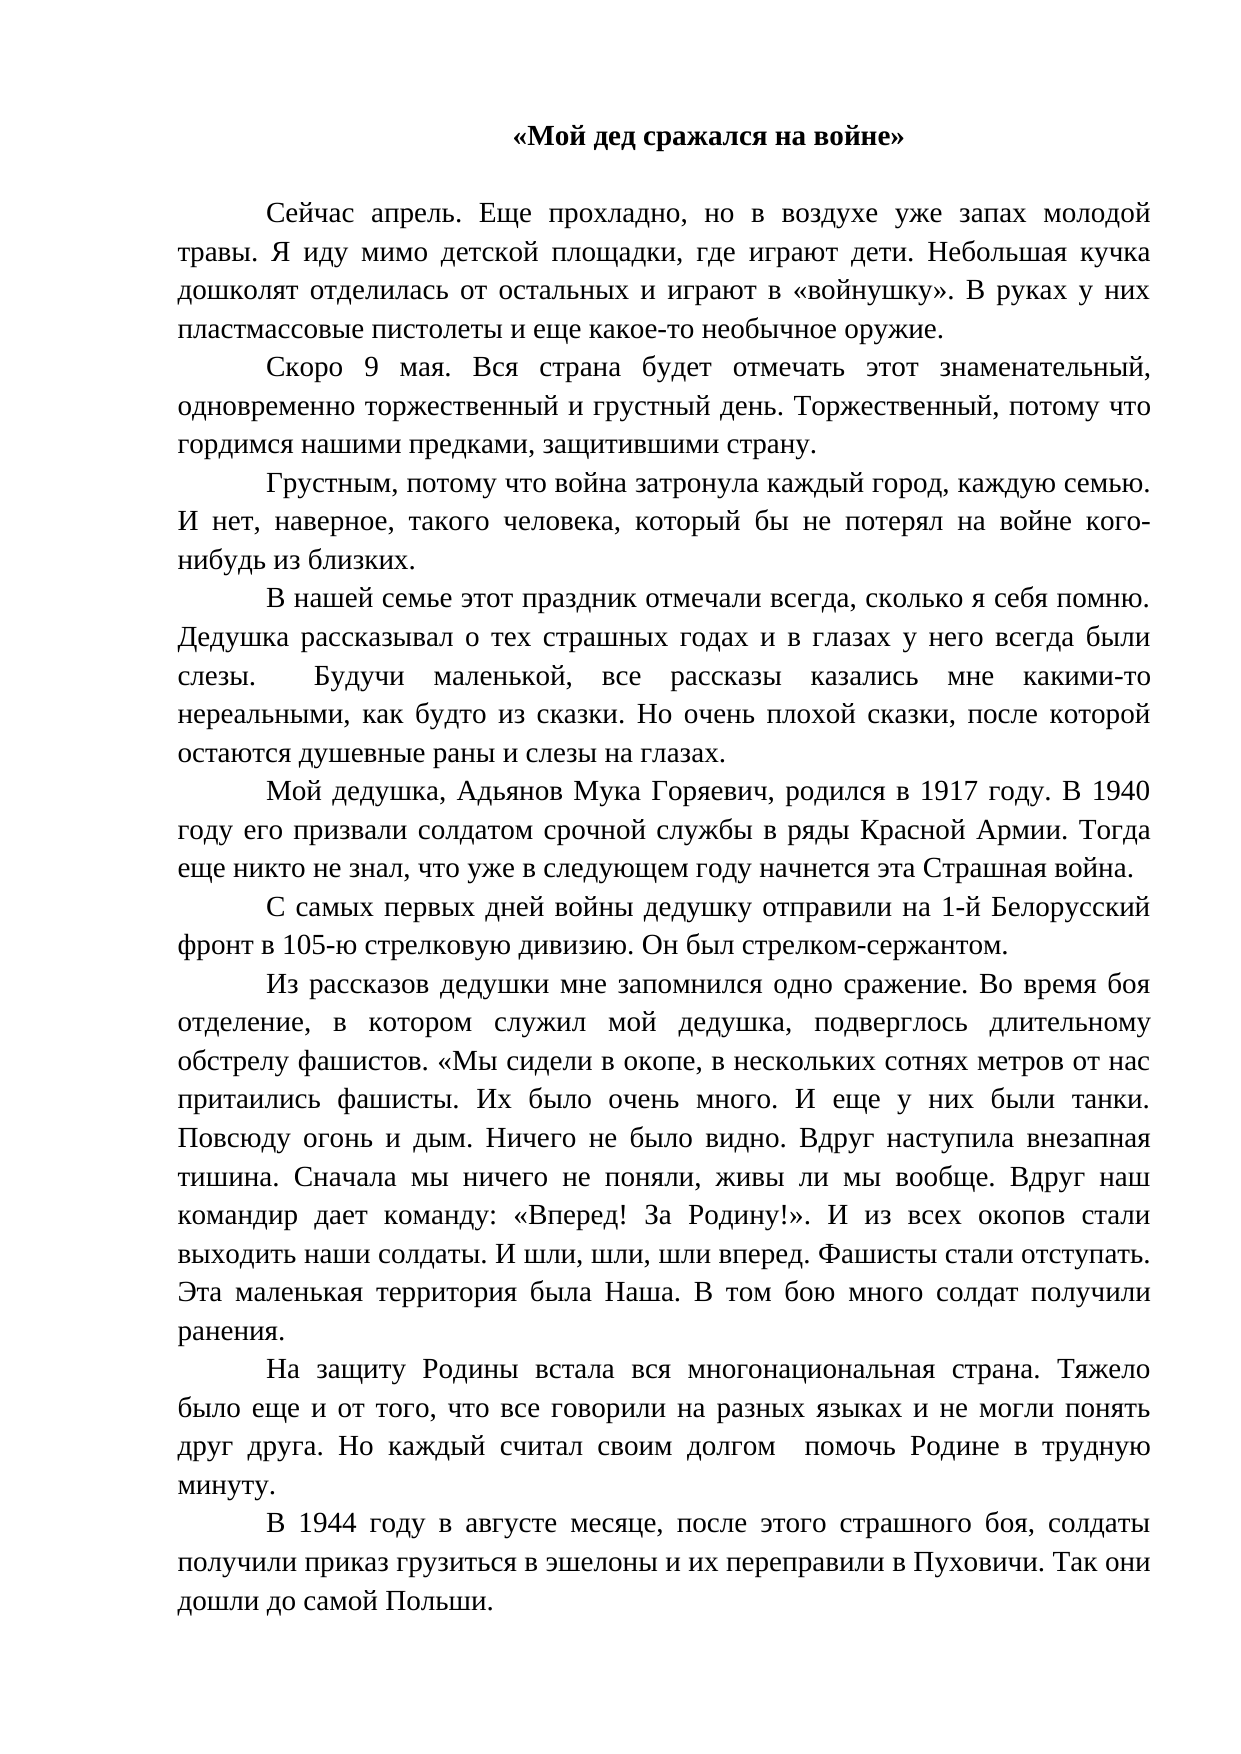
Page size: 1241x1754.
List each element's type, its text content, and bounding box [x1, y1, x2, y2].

text Мой дедушка, Адьянов Мука Горяевич, родился в 1917 году. В 1940 году его призвали солдатом срочной службы в ряды Красной Армии. Тогда еще никто не знал, что уже в следующем году начнется эта Страшная война. [177, 773, 1152, 884]
text В 1944 году в августе месяце, после этого страшного боя, солдаты получили приказ грузиться в эшелоны и их переправили в Пуховичи. Так они дошли до самой Польши. [177, 1506, 1152, 1616]
text В нашей семье этот праздник отмечали всегда, сколько я себя помню. Дедушка рассказывал о тех страшных годах и в глазах у него всегда были слезы. Будучи маленькой, все рассказы казались мне какими-то нереальными, как будто из сказки. Но очень плохой сказки, после которой остаются душевные раны и слезы на глазах. [177, 581, 1152, 768]
text Сейчас апрель. Еще прохладно, но в воздухе уже запах молодой травы. Я иду мимо детской площадки, где играют дети. Небольшая кучка дошколят отделилась от остальных и играют в «войнушку». В руках у них пластмассовые пистолеты и еще какое-то необычное оружие. [177, 195, 1152, 344]
text Грустным, потому что война затронула каждый город, каждую семью. И нет, наверное, такого человека, который бы не потерял на войне кого-нибудь из близких. [177, 465, 1152, 576]
text На защиту Родины встала вся многонациональная страна. Тяжело было еще и от того, что все говорили на разных языках и не могли понять друг друга. Но каждый считал своим долгом помочь Родине в трудную минуту. [177, 1351, 1152, 1501]
text С самых первых дней войны дедушку отправили на 1-й Белорусский фронт в 105-ю стрелковую дивизию. Он был стрелком-сержантом. [177, 889, 1152, 961]
text Из рассказов дедушки мне запомнился одно сражение. Во время боя отделение, в котором служил мой дедушка, подверглось длительному обстрелу фашистов. «Мы сидели в окопе, в нескольких сотнях метров от нас притаились фашисты. Их было очень много. И еще у них были танки. Повсюду огонь и дым. Ничего не было видно. Вдруг наступила внезапная тишина. Сначала мы ничего не поняли, живы ли мы вообще. Вдруг наш командир дает команду: «Вперед! За Родину!». И из всех окопов стали выходить наши солдаты. И шли, шли, шли вперед. Фашисты стали отступать. Эта маленькая территория была Наша. В том бою много солдат получили ранения. [177, 966, 1152, 1346]
text «Мой дед сражался на войне» [177, 118, 1152, 152]
text Скоро 9 мая. Вся страна будет отмечать этот знаменательный, одновременно торжественный и грустный день. Торжественный, потому что гордимся нашими предками, защитившими страну. [177, 349, 1152, 460]
